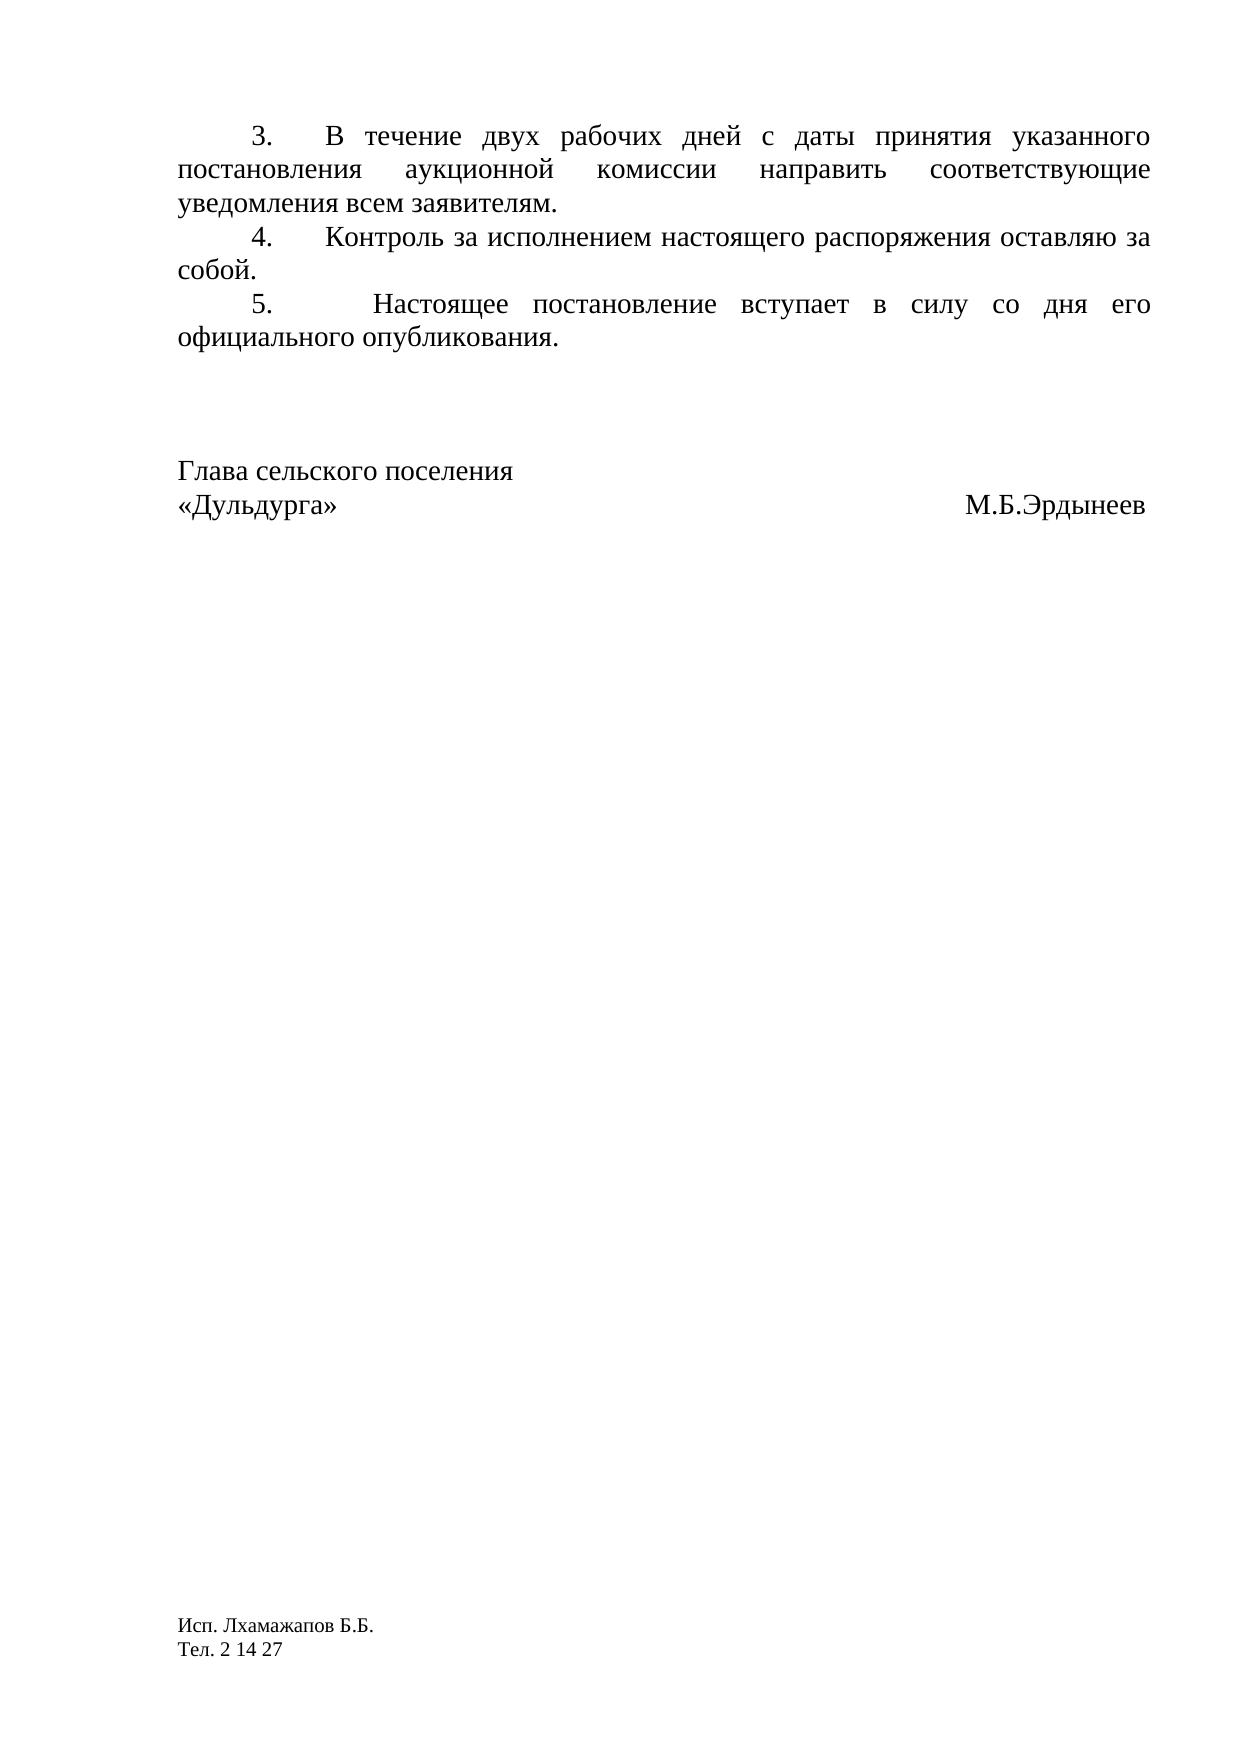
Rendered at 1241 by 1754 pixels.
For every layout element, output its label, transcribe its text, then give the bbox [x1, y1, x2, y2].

text Тел. 2 14 27 [177, 1637, 1152, 1661]
text Исп. Лхамажапов Б.Б. [177, 1613, 1152, 1637]
list Контроль за исполнением настоящего распоряжения оставляю за собой. [177, 219, 1152, 286]
text Глава сельского поселения [177, 453, 1152, 487]
text «Дульдурга» М.Б.Эрдынеев [177, 487, 1152, 521]
list В течение двух рабочих дней с даты принятия указанного постановления аукционной комиссии направить соответствующие уведомления всем заявителям. [177, 118, 1152, 219]
list Настоящее постановление вступает в силу со дня его официального опубликования. [177, 286, 1152, 353]
